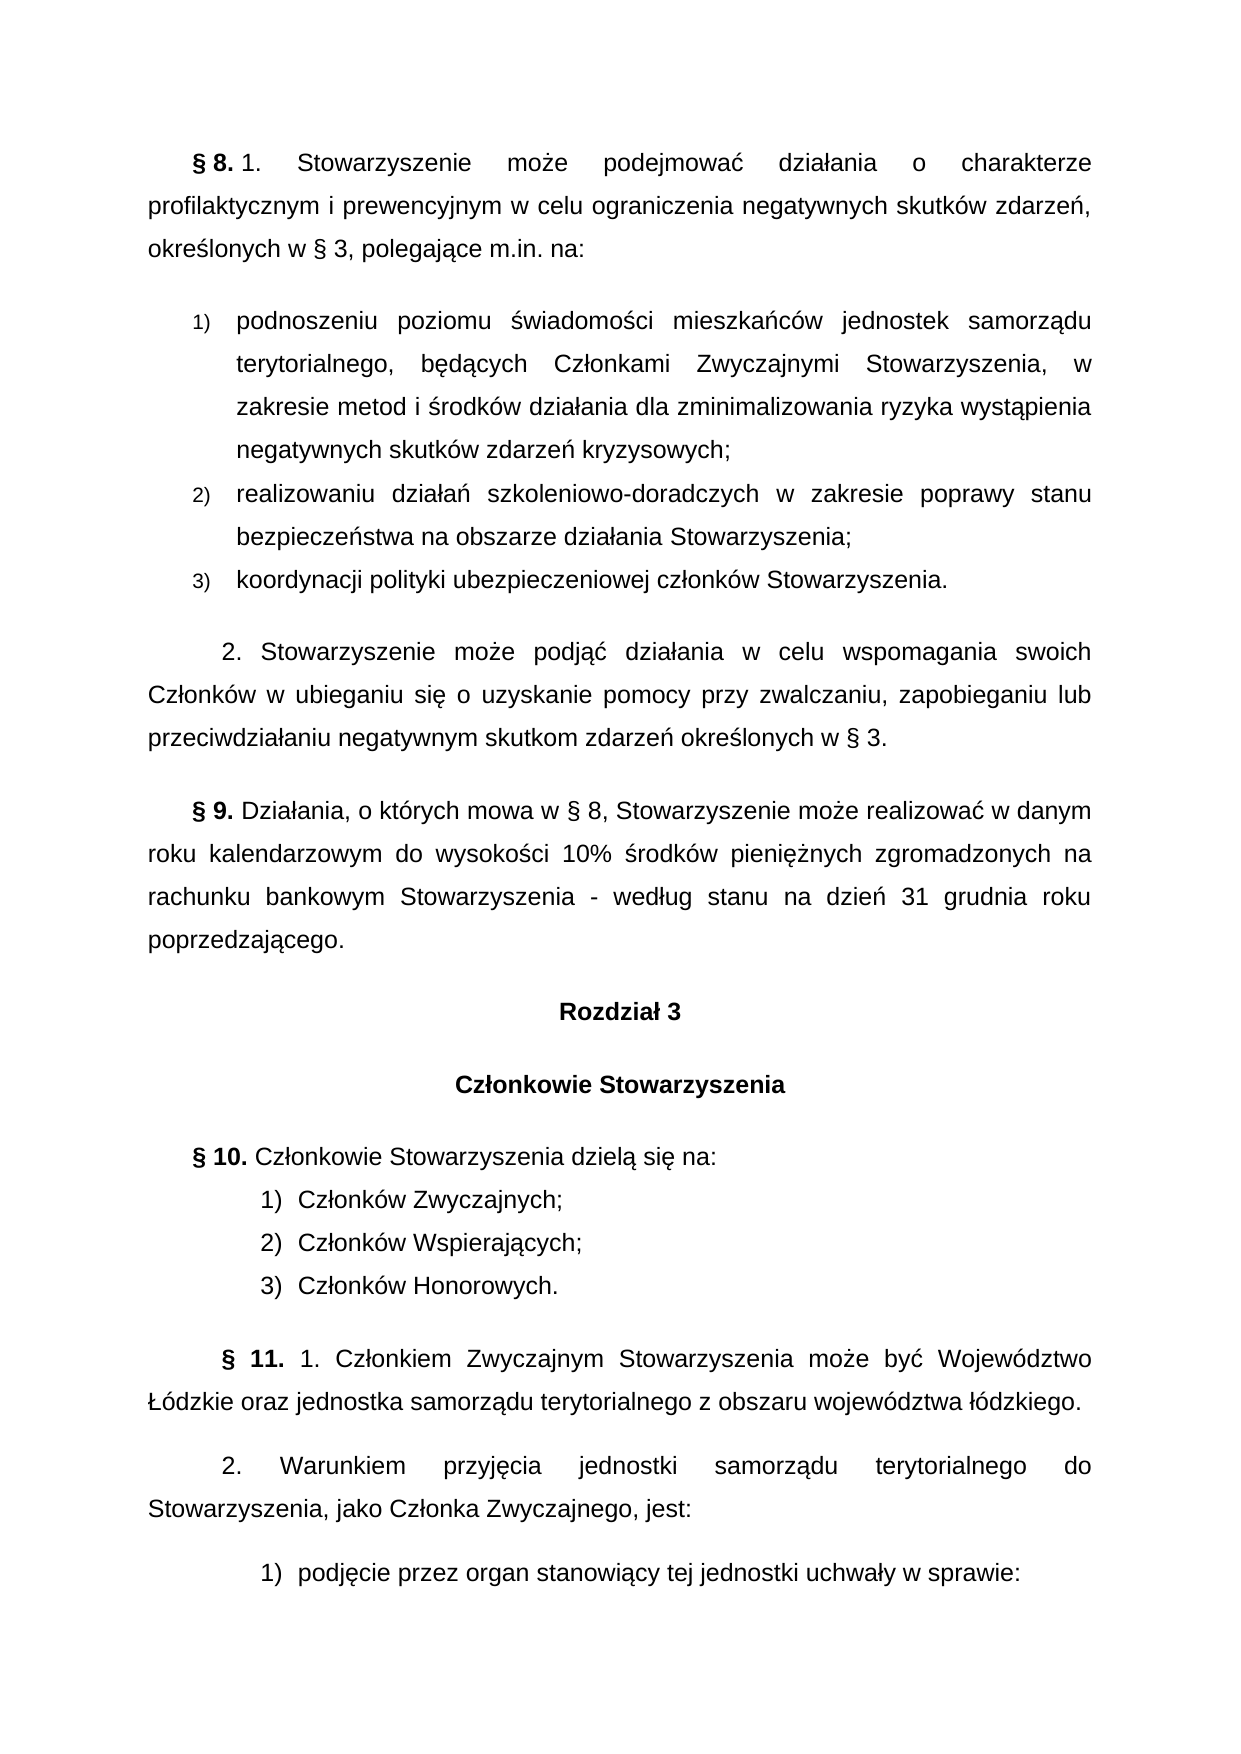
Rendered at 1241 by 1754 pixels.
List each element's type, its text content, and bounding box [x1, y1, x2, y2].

text Członkowie Stowarzyszenia [148, 1070, 1093, 1098]
text § 8. 1. Stowarzyszenie może podejmować działania o charakterze profilaktycznym i prewencyjnym w celu ograniczenia negatywnych skutków zdarzeń, określonych w § 3, polegające m.in. na: [148, 148, 1093, 263]
text 2. Stowarzyszenie może podjąć działania w celu wspomagania swoich Członków w ubieganiu się o uzyskanie pomocy przy zwalczaniu, zapobieganiu lub przeciwdziałaniu negatywnym skutkom zdarzeń określonych w § 3. [148, 637, 1093, 752]
text § 11. 1. Członkiem Zwyczajnym Stowarzyszenia może być Województwo Łódzkie oraz jednostka samorządu terytorialnego z obszaru województwa łódzkiego. [148, 1344, 1093, 1416]
list Członków Zwyczajnych; [260, 1185, 1093, 1214]
text 2. Warunkiem przyjęcia jednostki samorządu terytorialnego do Stowarzyszenia, jako Członka Zwyczajnego, jest: [148, 1451, 1093, 1523]
list podjęcie przez organ stanowiący tej jednostki uchwały w sprawie: [260, 1558, 1093, 1587]
text Rozdział 3 [148, 997, 1093, 1026]
list realizowaniu działań szkoleniowo-doradczych w zakresie poprawy stanu bezpieczeństwa na obszarze działania Stowarzyszenia; [192, 479, 1093, 551]
list Członków Honorowych. [260, 1271, 1093, 1300]
list koordynacji polityki ubezpieczeniowej członków Stowarzyszenia. [192, 565, 1093, 594]
list podnoszeniu poziomu świadomości mieszkańców jednostek samorządu terytorialnego, będących Członkami Zwyczajnymi Stowarzyszenia, w zakresie metod i środków działania dla zminimalizowania ryzyka wystąpienia negatywnych skutków zdarzeń kryzysowych; [192, 306, 1093, 464]
text § 10. Członkowie Stowarzyszenia dzielą się na: [148, 1142, 1093, 1171]
list Członków Wspierających; [260, 1228, 1093, 1257]
text § 9. Działania, o których mowa w § 8, Stowarzyszenie może realizować w danym roku kalendarzowym do wysokości 10% środków pieniężnych zgromadzonych na rachunku bankowym Stowarzyszenia - według stanu na dzień 31 grudnia roku poprzedzającego. [148, 796, 1093, 954]
